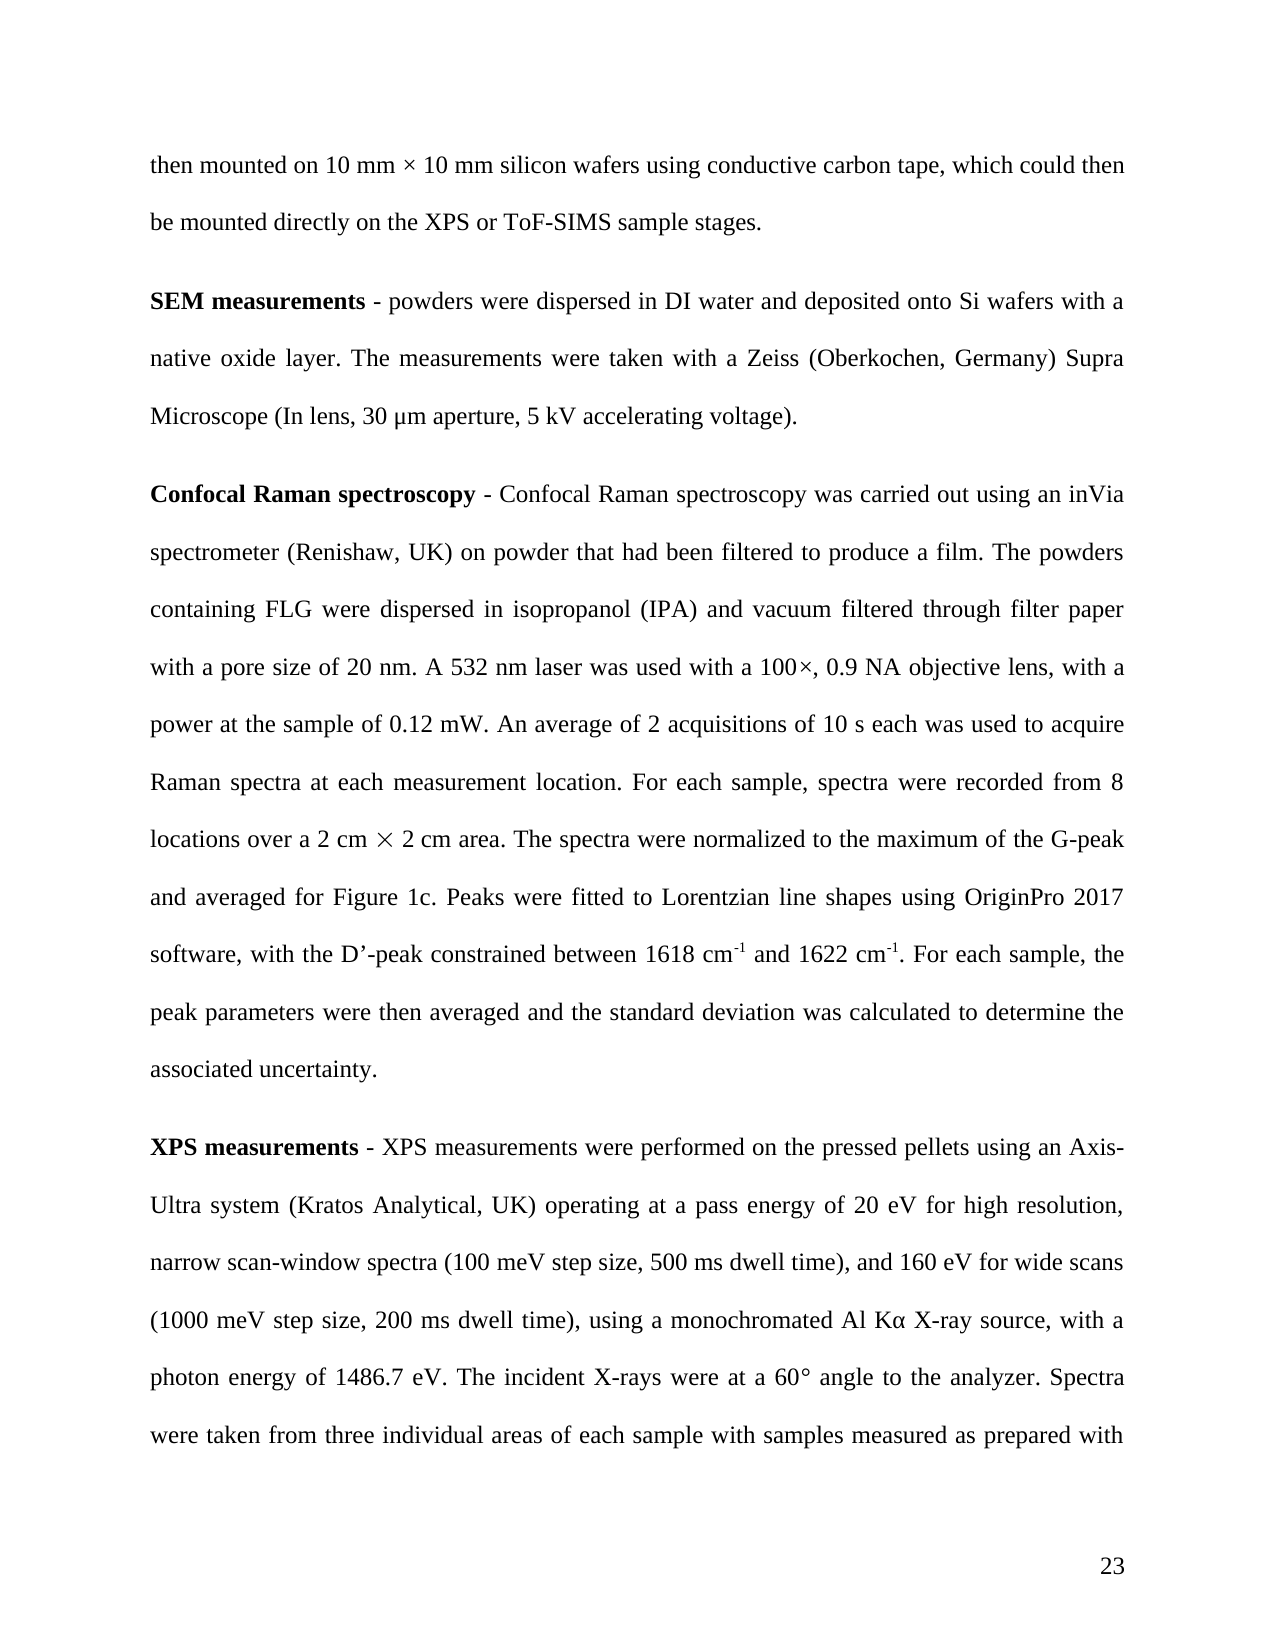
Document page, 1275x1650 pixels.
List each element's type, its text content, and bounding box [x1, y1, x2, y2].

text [150, 150, 1125, 236]
text SEM measurements - powders were dispersed in DI water and deposited onto Si wafers with a native oxide layer. The measurements were taken with a Zeiss (Oberkochen, Germany) Supra Microscope (In lens, 30 μm aperture, 5 kV accelerating voltage). [150, 286, 1125, 429]
text Confocal Raman spectroscopy - Confocal Raman spectroscopy was carried out using an inVia spectrometer (Renishaw, UK) on powder that had been filtered to produce a film. The powders containing FLG were dispersed in isopropanol (IPA) and vacuum filtered through filter paper with a pore size of 20 nm. A 532 nm laser was used with a 100×, 0.9 NA objective lens, with a power at the sample of 0.12 mW. An average of 2 acquisitions of 10 s each was used to acquire Raman spectra at each measurement location. For each sample, spectra were recorded from 8 locations over a 2 cm 2 cm area. The spectra were normalized to the maximum of the G-peak and averaged for Figure 1c. Peaks were fitted to Lorentzian line shapes using OriginPro 2017 software, with the D’-peak constrained between 1618 cm-1 and 1622 cm-1. For each sample, the peak parameters were then averaged and the standard deviation was calculated to determine the associated uncertainty. [150, 479, 1125, 1083]
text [150, 1132, 1125, 1449]
